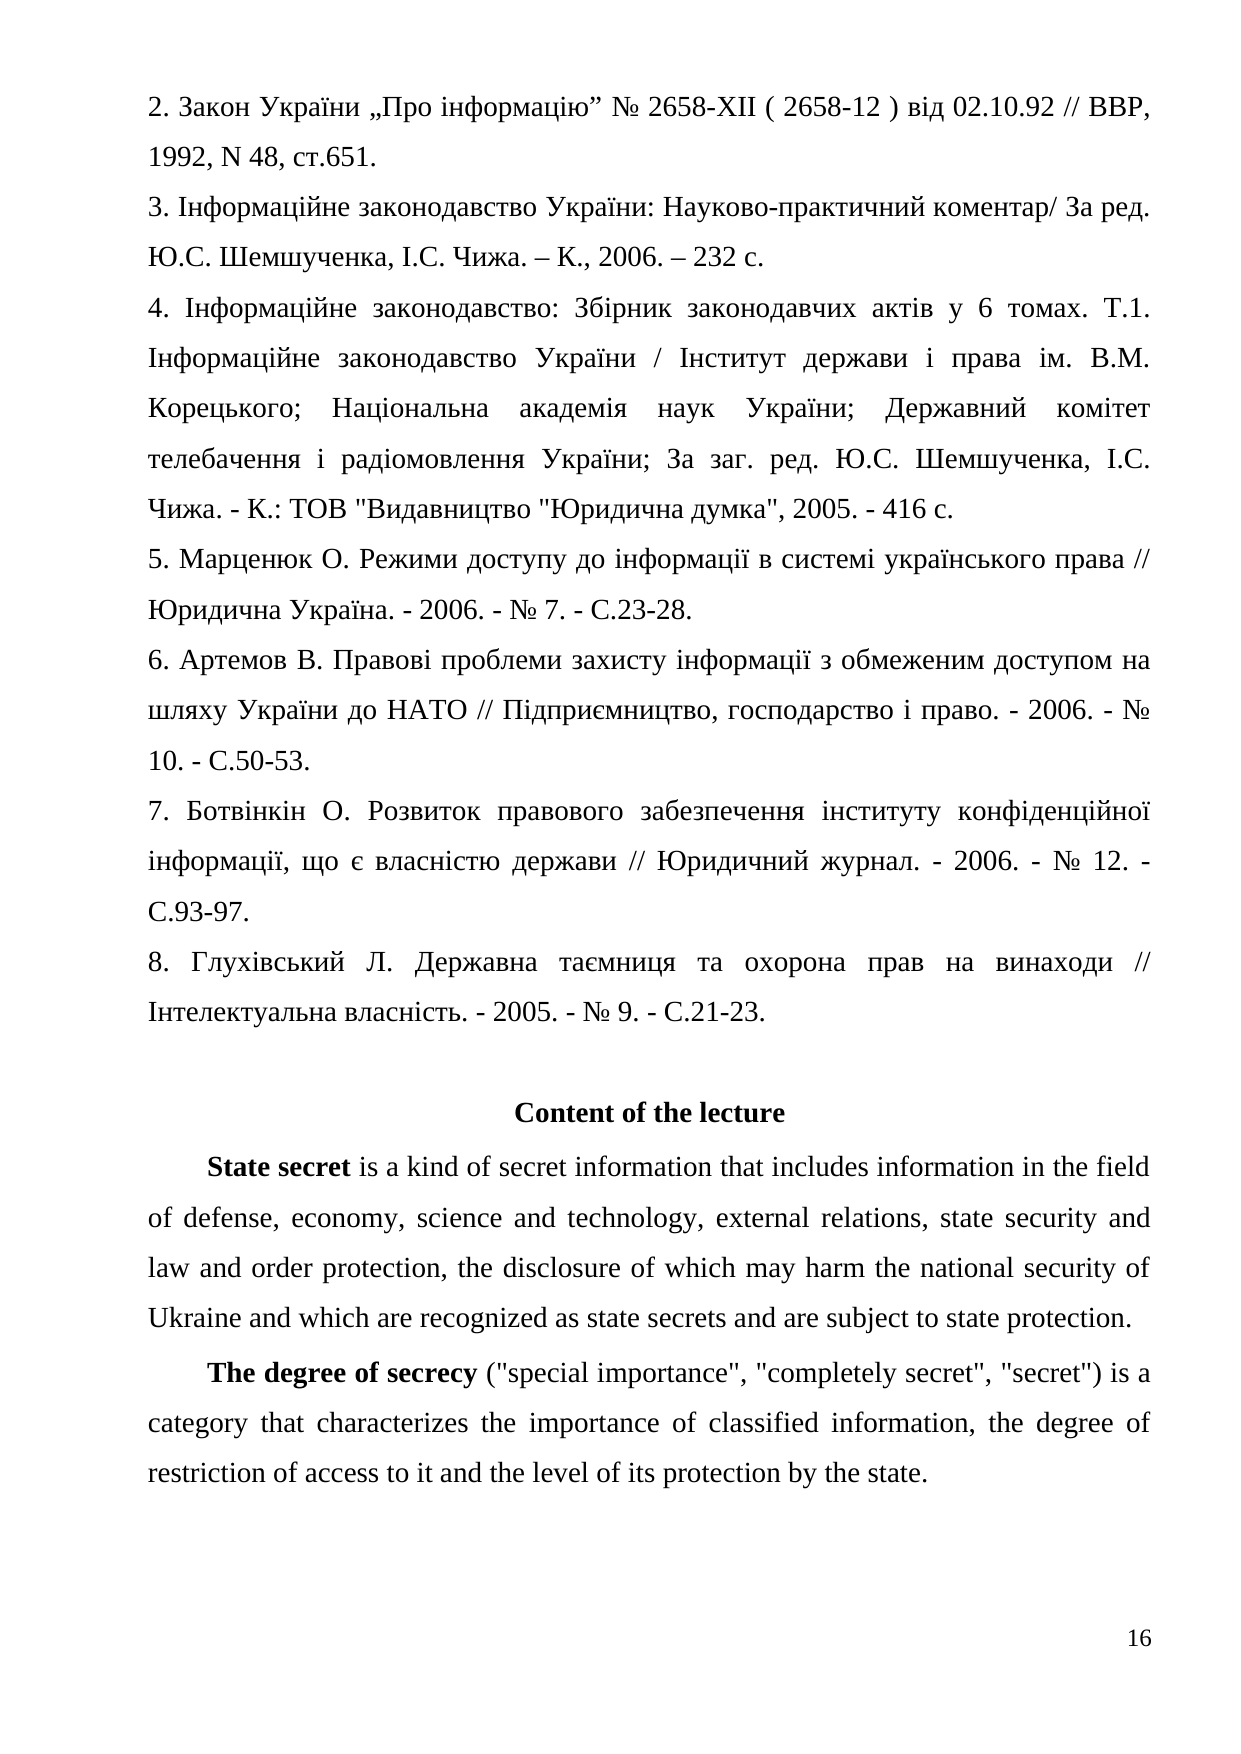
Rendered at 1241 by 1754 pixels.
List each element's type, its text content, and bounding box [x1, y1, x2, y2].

text 5. Марценюк О. Режими доступу до інформації в системі українського права // Юридична Україна. - 2006. - № 7. - С.23-28. [148, 541, 1152, 625]
text 8. Глухівський Л. Державна таємниця та охорона прав на винаходи // Інтелектуальна власність. - 2005. - № 9. - С.21-23. [148, 944, 1152, 1028]
text The degree of secrecy ("special importance", "completely secret", "secret") is a category that characterizes the importance of classified information, the degree of restriction of access to it and the level of its protection by the state. [148, 1355, 1152, 1489]
text 3. Інформаційне законодавство України: Науково-практичний коментар/ За ред. Ю.С. Шемшученка, І.С. Чижа. – К., 2006. – 232 с. [148, 189, 1152, 273]
text Content of the lecture [148, 1095, 1152, 1128]
text 2. Закон України „Про інформацію” № 2658-XII ( 2658-12 ) від 02.10.92 // ВВР, 1992, N 48, ст.651. [148, 89, 1152, 172]
text 7. Ботвінкін О. Розвиток правового забезпечення інституту конфіденційної інформації, що є власністю держави // Юридичний журнал. - 2006. - № 12. - С.93-97. [148, 793, 1152, 927]
text State secret is a kind of secret information that includes information in the field of defense, economy, science and technology, external relations, state security and law and order protection, the disclosure of which may harm the national security of Ukraine and which are recognized as state secrets and are subject to state protection. [148, 1149, 1152, 1334]
text 4. Інформаційне законодавство: Збірник законодавчих актів у 6 томах. Т.1. Інформаційне законодавство України / Інститут держави і права ім. В.М. Корецького; Національна академія наук України; Державний комітет телебачення і радіомовлення України; За заг. ред. Ю.С. Шемшученка, І.С. Чижа. - К.: ТОВ "Видавництво "Юридична думка", 2005. - 416 с. [148, 290, 1152, 525]
text 6. Артемов В. Правові проблеми захисту інформації з обмеженим доступом на шляху України до НАТО // Підприємництво, господарство і право. - 2006. - № 10. - С.50-53. [148, 642, 1152, 776]
